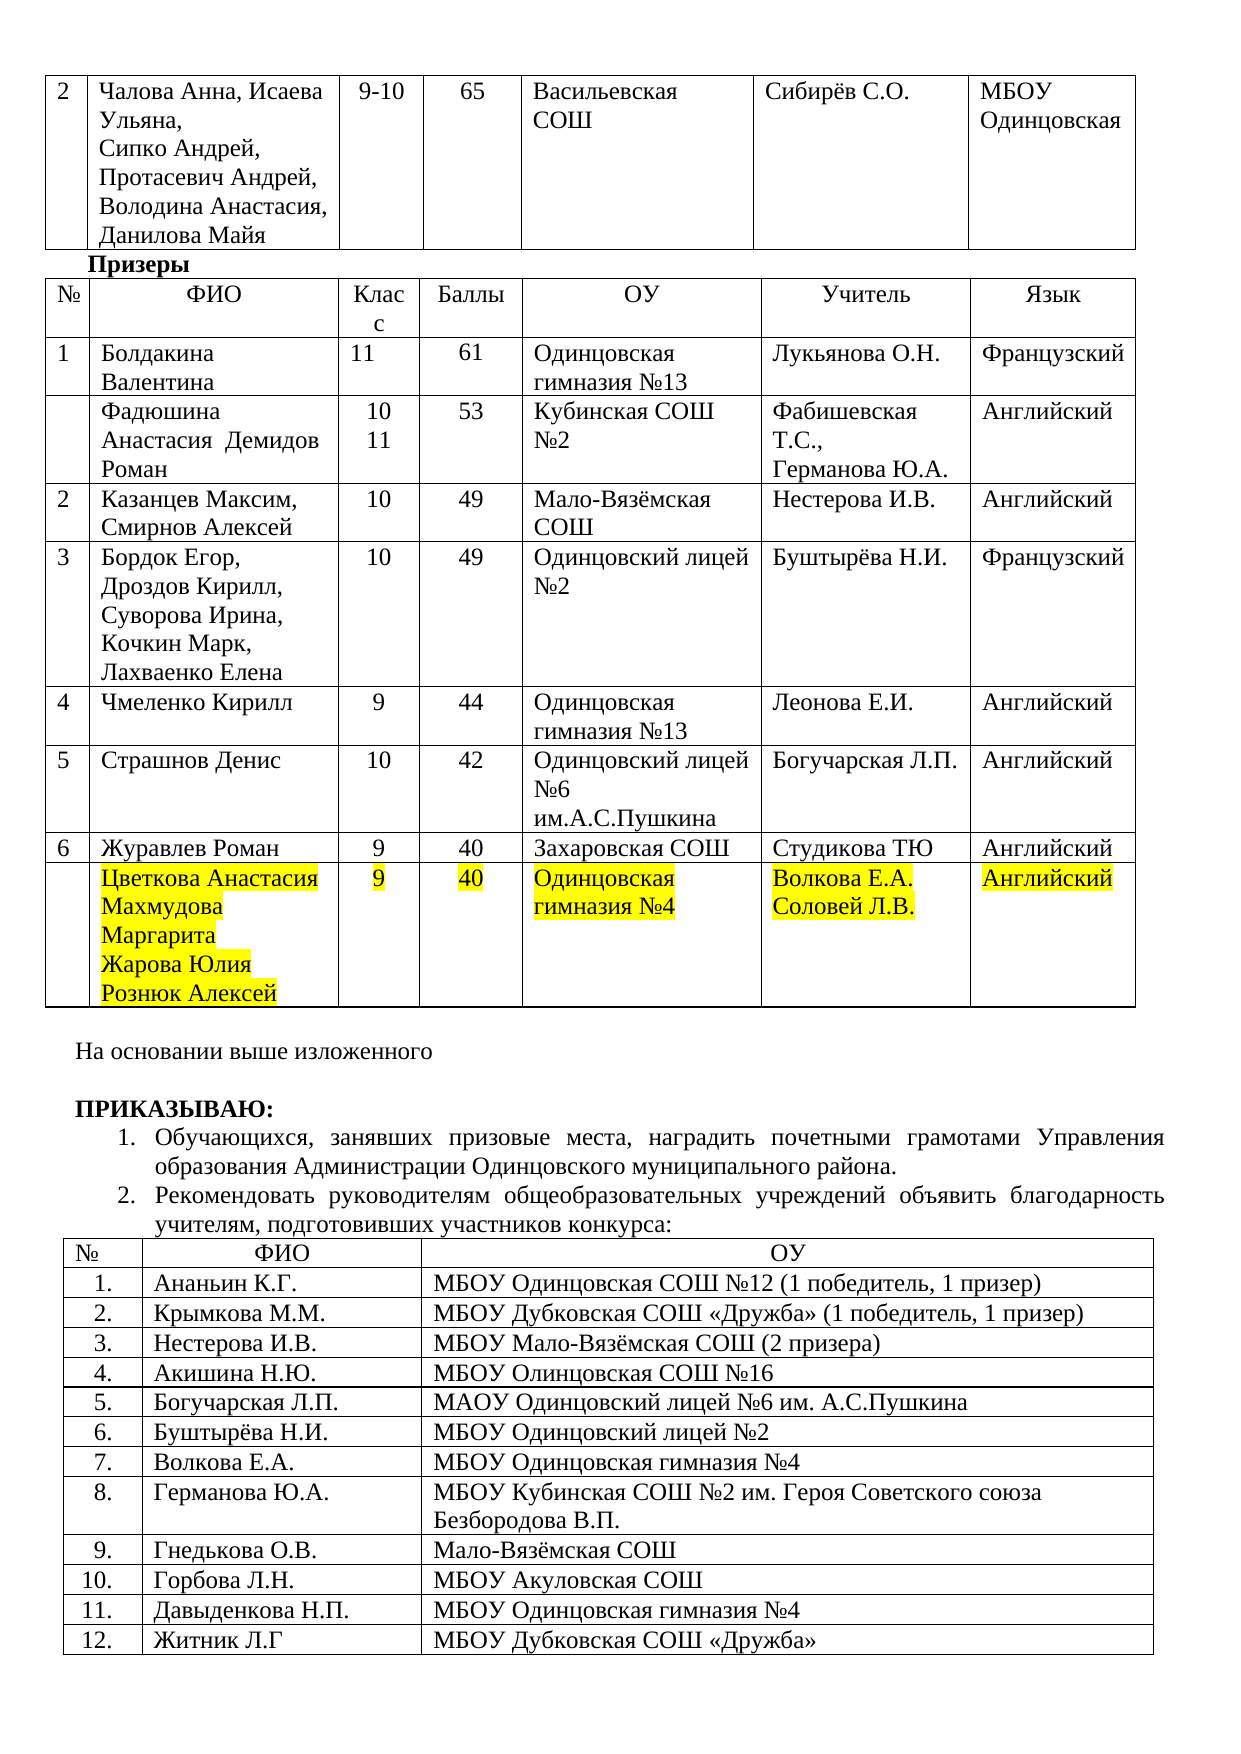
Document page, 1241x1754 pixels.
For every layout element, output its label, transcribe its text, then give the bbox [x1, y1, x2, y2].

table_cell 44 [420, 687, 522, 744]
table_header Учитель [762, 279, 970, 337]
table_cell Ананьин К.Г. [143, 1268, 421, 1297]
table_cell 2 [46, 76, 87, 248]
table_cell Сибирёв С.О. [754, 76, 968, 248]
table_cell МБОУ Мало-Вязёмская СОШ (2 призера) [422, 1328, 1153, 1357]
table_cell [64, 1477, 142, 1534]
table_cell Житник Л.Г [143, 1625, 421, 1653]
table_header Язык [971, 279, 1135, 337]
table_cell 10 11 [339, 396, 419, 483]
list Обучающихся, занявших призовые места, наградить почетными грамотами Управления образования Администрации Одинцовского муниципального района. [117, 1122, 1165, 1180]
table_cell 9 [339, 687, 419, 744]
table_cell 2 [46, 484, 89, 541]
table_cell [64, 1595, 142, 1624]
table_cell Бордок Егор, Дроздов Кирилл, Суворова Ирина, Кочкин Марк, Лахваенко Елена [90, 542, 338, 686]
table_cell Английский [971, 833, 1135, 862]
table_cell Волкова Е.А. [143, 1447, 421, 1476]
table_cell Фадюшина Анастасия Демидов Роман [167, 396, 338, 483]
table_cell [64, 1625, 142, 1653]
table_cell Болдакина Валентина [90, 338, 338, 395]
table_cell 1 [46, 338, 89, 395]
text На основании выше изложенного [75, 1036, 1165, 1065]
table_cell Английский [971, 484, 1135, 541]
table_header ФИО [143, 1239, 421, 1267]
table_cell Английский [971, 863, 1135, 1006]
table_cell Страшнов Денис [90, 746, 338, 832]
table_cell [64, 1565, 142, 1594]
table_cell [64, 1535, 142, 1564]
table_cell 49 [420, 542, 522, 686]
table_cell Васильевская СОШ [522, 76, 753, 248]
table_header Класс [339, 279, 419, 337]
table_header ФИО [90, 279, 338, 337]
table_cell [64, 1447, 142, 1476]
table_cell Богучарская Л.П. [143, 1388, 421, 1416]
table_header № [46, 279, 89, 337]
table_cell [46, 396, 89, 483]
table_cell 9-10 [340, 76, 423, 248]
table_cell Буштырёва Н.И. [762, 542, 970, 686]
table_cell Французский [971, 542, 1135, 686]
table_cell МБОУ Одинцовская гимназия №4 [422, 1447, 1153, 1476]
table_cell Одинцовская гимназия №13 [523, 687, 761, 744]
table_cell Нестерова И.В. [143, 1328, 421, 1357]
table_cell 61 [420, 338, 522, 395]
table_cell 6 [46, 833, 89, 862]
table_cell МБОУ Кубинская СОШ №2 им. Героя Советского союза Безбородова В.П. [422, 1477, 1153, 1534]
table_cell Леонова Е.И. [762, 687, 970, 744]
table_cell [64, 1268, 142, 1297]
table_cell Французский [971, 338, 1135, 395]
table_cell 65 [424, 76, 521, 248]
table_cell Цветкова Анастасия Махмудова Маргарита Жарова Юлия Рознюк Алексей [216, 863, 338, 1006]
list Рекомендовать руководителям общеобразовательных учреждений объявить благодарность учителям, подготовивших участников конкурса: [117, 1180, 1165, 1237]
table_cell Английский [971, 396, 1135, 483]
table_header ОУ [523, 279, 761, 337]
table_cell Акишина Н.Ю. [143, 1358, 421, 1386]
table_cell 40 [420, 863, 522, 1006]
table_cell Мало-Вязёмская СОШ [523, 484, 761, 541]
table_cell Журавлев Роман [90, 833, 338, 862]
table_cell [64, 1328, 142, 1357]
table_cell Нестерова И.В. [762, 484, 970, 541]
table_cell Горбова Л.Н. [143, 1565, 421, 1594]
table_cell Кубинская СОШ №2 [523, 396, 761, 483]
table_cell [64, 1358, 142, 1386]
table_cell 49 [420, 484, 522, 541]
table_cell МБОУ Акуловская СОШ [422, 1565, 1153, 1594]
table_cell [46, 863, 89, 1006]
table_cell Английский [971, 687, 1135, 744]
table_cell Крымкова М.М. [143, 1298, 421, 1327]
table_cell Мало-Вязёмская СОШ [422, 1535, 1153, 1564]
table_cell 53 [420, 396, 522, 483]
table_cell Чалова Анна, Исаева Ульяна, Сипко Андрей, Протасевич Андрей, Володина Анастасия, Данилова Майя [88, 76, 339, 248]
table_cell 3 [46, 542, 89, 686]
table_cell 42 [420, 746, 522, 832]
table_cell МБОУ Одинцовская СОШ №12 (1 победитель, 1 призер) [422, 1268, 1153, 1297]
table_cell Богучарская Л.П. [762, 746, 970, 832]
table_cell 9 [339, 863, 419, 1006]
text ПРИКАЗЫВАЮ: [75, 1094, 1165, 1122]
table_cell [64, 1298, 142, 1327]
table_cell Буштырёва Н.И. [143, 1417, 421, 1446]
table_cell 9 [339, 833, 419, 862]
table_cell Английский [971, 746, 1135, 832]
table_cell Одинцовская гимназия №13 [523, 338, 761, 395]
table_cell МБОУ Одинцовская [969, 76, 1135, 248]
table_cell 10 [339, 746, 419, 832]
table_cell 10 [339, 484, 419, 541]
table_cell МБОУ Олинцовская СОШ №16 [422, 1358, 1153, 1386]
table_header Баллы [420, 279, 522, 337]
table_cell 11 [339, 338, 419, 395]
table_cell 10 [339, 542, 419, 686]
table_cell Одинцовский лицей №6 им.А.С.Пушкина [523, 746, 761, 832]
table_cell МБОУ Дубковская СОШ «Дружба» (1 победитель, 1 призер) [422, 1298, 1153, 1327]
table_cell Захаровская СОШ [523, 833, 761, 862]
table_cell [64, 1388, 142, 1416]
table_cell Фабишевская Т.С., Германова Ю.А. [762, 396, 970, 483]
table_cell [64, 1417, 142, 1446]
table_cell Одинцовский лицей №2 [523, 542, 761, 686]
table_header ОУ [422, 1239, 1153, 1267]
table_cell Волкова Е.А. Соловей Л.В. [762, 863, 970, 1006]
table_cell Казанцев Максим, Смирнов Алексей [90, 484, 338, 541]
table_cell Лукьянова О.Н. [762, 338, 970, 395]
table_cell 5 [46, 746, 89, 832]
table_cell Одинцовская гимназия №4 [523, 863, 761, 1006]
table_cell Германова Ю.А. [143, 1477, 421, 1534]
table_cell Гнедькова О.В. [143, 1535, 421, 1564]
table_cell Давыденкова Н.П. [143, 1595, 421, 1624]
table_cell Студикова ТЮ [762, 833, 970, 862]
table_cell МБОУ Дубковская СОШ «Дружба» [422, 1625, 1153, 1653]
table_cell МБОУ Одинцовский лицей №2 [422, 1417, 1153, 1446]
table_cell МБОУ Одинцовская гимназия №4 [422, 1595, 1153, 1624]
table_cell МАОУ Одинцовский лицей №6 им. А.С.Пушкина [422, 1388, 1153, 1416]
table_cell 4 [46, 687, 89, 744]
table_cell Чмеленко Кирилл [90, 687, 338, 744]
table_cell 40 [420, 833, 522, 862]
table_header № [64, 1239, 142, 1267]
text Призеры [75, 249, 1151, 278]
